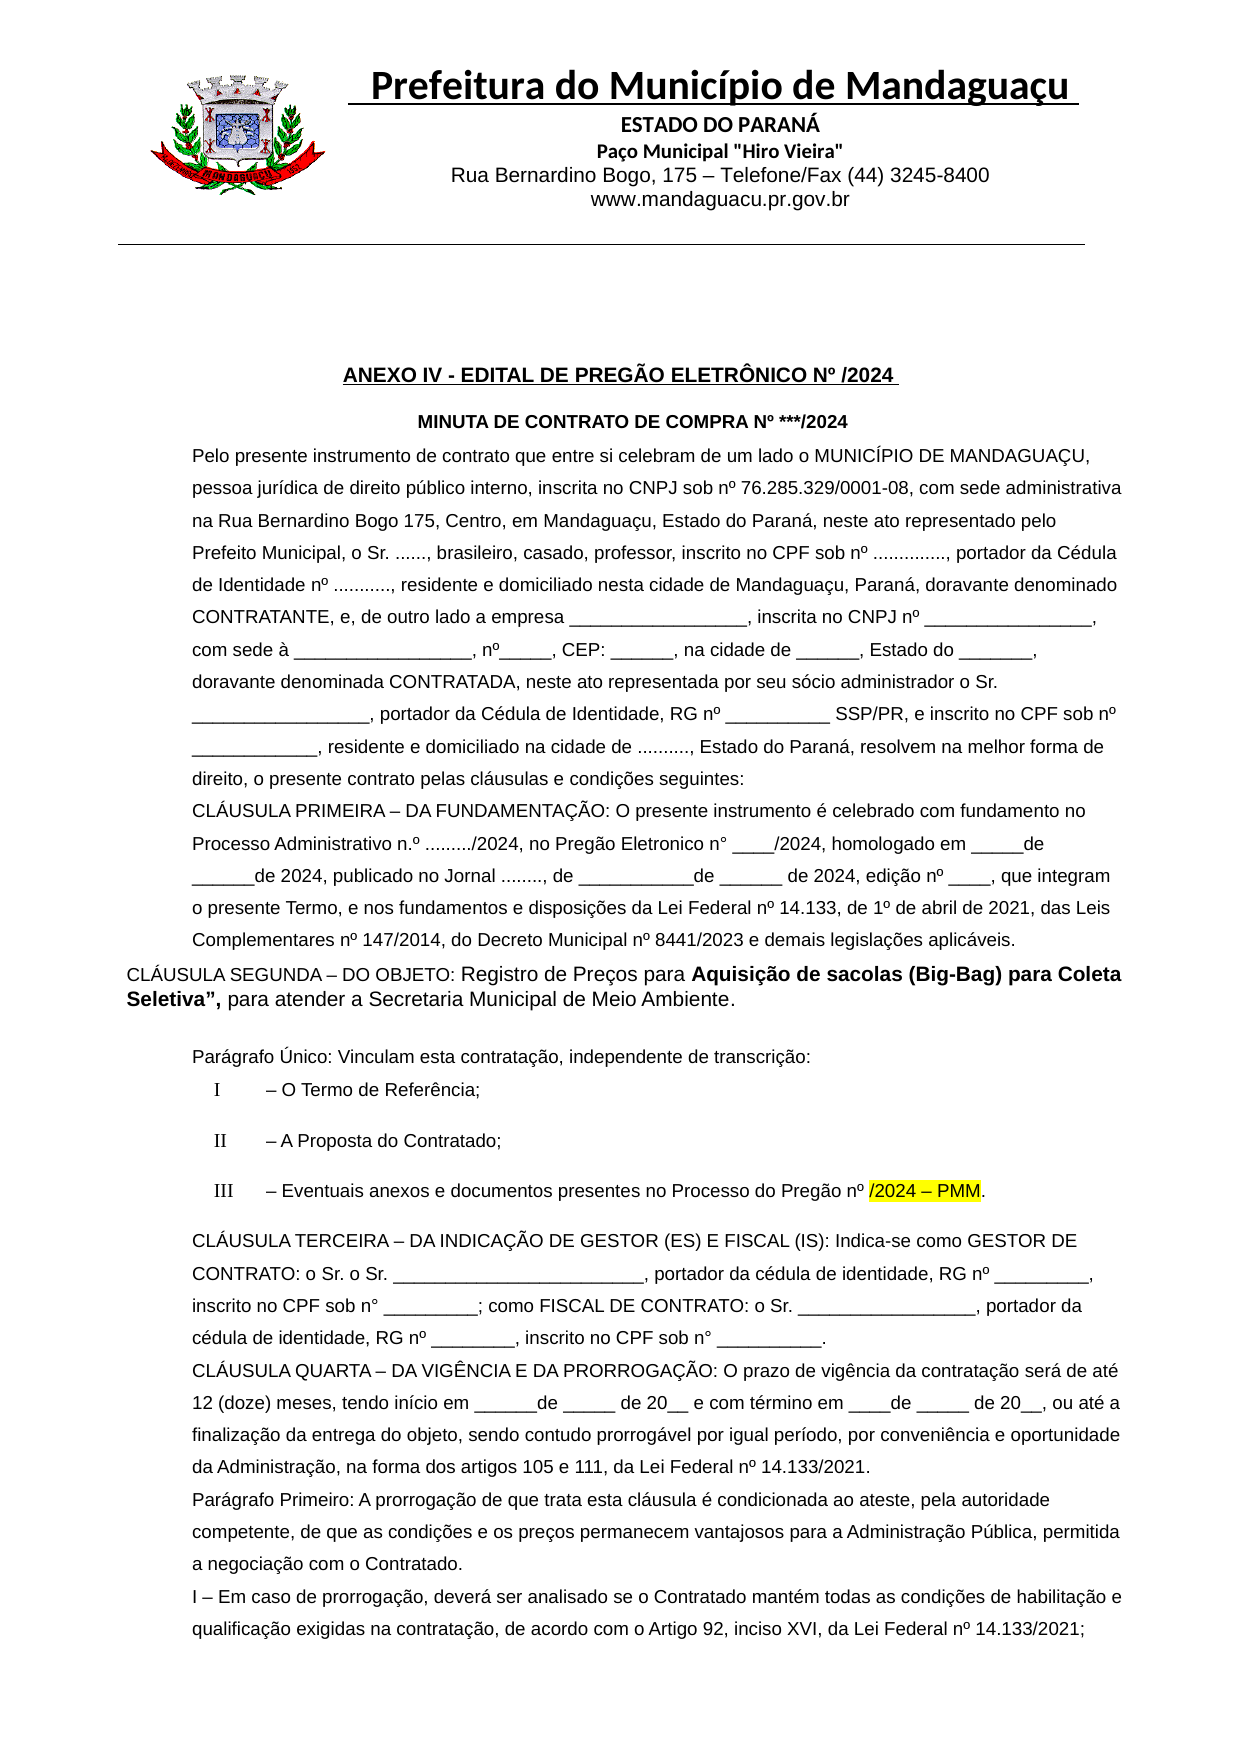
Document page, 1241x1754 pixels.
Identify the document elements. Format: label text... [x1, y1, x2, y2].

text CLÁUSULA SEGUNDA – DO OBJETO: Registro de Preços para Aquisição de sacolas (Big-Bag) para Coleta Seletiva”, para atender a Secretaria Municipal de Meio Ambiente. [126, 961, 1122, 1011]
list – A Proposta do Contratado; [214, 1128, 1122, 1151]
text CLÁUSULA QUARTA – DA VIGÊNCIA E DA PRORROGAÇÃO: O prazo de vigência da contratação será de até 12 (doze) meses, tendo início em ______de _____ de 20__ e com término em ____de _____ de 20__, ou até a finalização da entrega do objeto, sendo contudo prorrogável por igual período, por conveniência e oportunidade da Administração, na forma dos artigos 105 e 111, da Lei Federal nº 14.133/2021. [192, 1359, 1122, 1478]
text ANEXO IV - EDITAL DE PREGÃO ELETRÔNICO Nº /2024 [162, 363, 1074, 387]
text Parágrafo Único: Vinculam esta contratação, independente de transcrição: [192, 1045, 1122, 1067]
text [192, 1585, 1122, 1639]
list – Eventuais anexos e documentos presentes no Processo do Pregão nº /2024 – PMM. [214, 1179, 1122, 1202]
text Pelo presente instrumento de contrato que entre si celebram de um lado o MUNICÍPIO DE MANDAGUAÇU, pessoa jurídica de direito público interno, inscrita no CNPJ sob nº 76.285.329/0001-08, com sede administrativa na Rua Bernardino Bogo 175, Centro, em Mandaguaçu, Estado do Paraná, neste ato representado pelo Prefeito Municipal, o Sr. ......, brasileiro, casado, professor, inscrito no CPF sob nº .............., portador da Cédula de Identidade nº ..........., residente e domiciliado nesta cidade de Mandaguaçu, Paraná, doravante denominado CONTRATANTE, e, de outro lado a empresa _________________, inscrita no CNPJ nº ________________, com sede à _________________, nº_____, CEP: ______, na cidade de ______, Estado do _______, doravante denominada CONTRATADA, neste ato representada por seu sócio administrador o Sr. _________________, portador da Cédula de Identidade, RG nº __________ SSP/PR, e inscrito no CPF sob nº ____________, residente e domiciliado na cidade de .........., Estado do Paraná, resolvem na melhor forma de direito, o presente contrato pelas cláusulas e condições seguintes: [192, 445, 1122, 789]
text CLÁUSULA PRIMEIRA – DA FUNDAMENTAÇÃO: O presente instrumento é celebrado com fundamento no Processo Administrativo n.º ........./2024, no Pregão Eletronico n° ____/2024, homologado em _____de ______de 2024, publicado no Jornal ........, de ___________de ______ de 2024, edição nº ____, que integram o presente Termo, e nos fundamentos e disposições da Lei Federal nº 14.133, de 1º de abril de 2021, das Leis Complementares nº 147/2014, do Decreto Municipal nº 8441/2023 e demais legislações aplicáveis. [192, 800, 1122, 951]
text MINUTA DE CONTRATO DE COMPRA Nº ***/2024 [192, 411, 1122, 433]
text CLÁUSULA TERCEIRA – DA INDICAÇÃO DE GESTOR (ES) E FISCAL (IS): Indica-se como GESTOR DE CONTRATO: o Sr. o Sr. ________________________, portador da cédula de identidade, RG nº _________, inscrito no CPF sob n° _________; como FISCAL DE CONTRATO: o Sr. _________________, portador da cédula de identidade, RG nº ________, inscrito no CPF sob n° __________. [192, 1230, 1122, 1349]
text Parágrafo Primeiro: A prorrogação de que trata esta cláusula é condicionada ao ateste, pela autoridade competente, de que as condições e os preços permanecem vantajosos para a Administração Pública, permitida a negociação com o Contratado. [192, 1488, 1122, 1575]
list – O Termo de Referência; [214, 1078, 1122, 1101]
